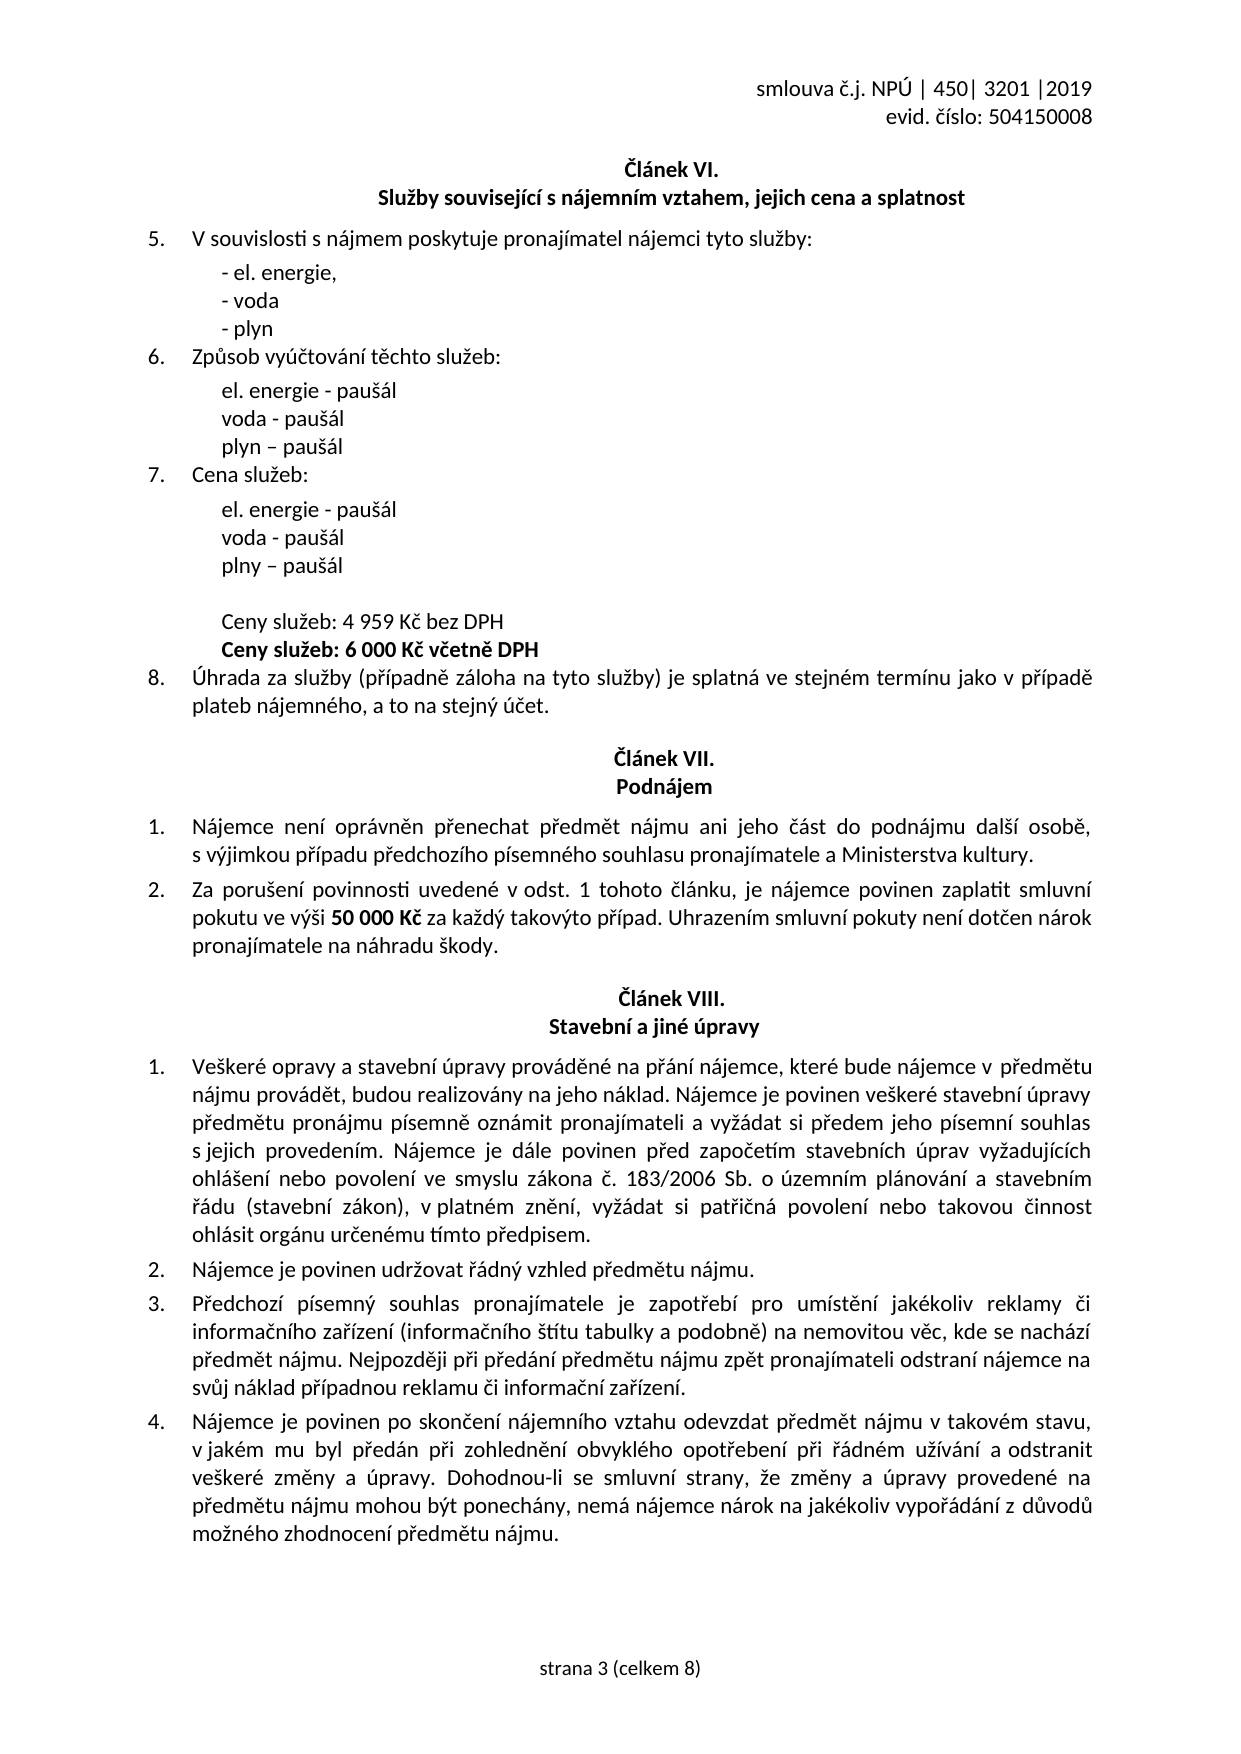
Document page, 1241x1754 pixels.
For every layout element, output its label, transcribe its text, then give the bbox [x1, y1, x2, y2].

subtitle Článek VI. Služby související s nájemním vztahem, jejich cena a splatnost [251, 155, 1093, 211]
text voda - paušál [148, 523, 1093, 551]
text Ceny služeb: 6 000 Kč včetně DPH [148, 635, 1093, 663]
list Nájemce není oprávněn přenechat předmět nájmu ani jeho část do podnájmu další osobě, s výjimkou případu předchozího písemného souhlasu pronajímatele a Ministerstva kultury. [148, 812, 1093, 868]
text Nájemce je povinen udržovat řádný vzhled předmětu nájmu. [148, 1255, 1093, 1283]
list Veškeré opravy a stavební úpravy prováděné na přání nájemce, které bude nájemce v předmětu nájmu provádět, budou realizovány na jeho náklad. Nájemce je povinen veškeré stavební úpravy předmětu pronájmu písemně oznámit pronajímateli a vyžádat si předem jeho písemní souhlas s jejich provedením. Nájemce je dále povinen před započetím stavebních úprav vyžadujících ohlášení nebo povolení ve smyslu zákona č. 183/2006 Sb. o územním plánování a stavebním řádu (stavební zákon), v platném znění, vyžádat si patřičná povolení nebo takovou činnost ohlásit orgánu určenému tímto předpisem. [148, 1052, 1093, 1248]
text el. energie - paušál [148, 376, 1093, 404]
text - plyn [148, 314, 1093, 342]
text Úhrada za služby (případně záloha na tyto služby) je splatná ve stejném termínu jako v případě plateb nájemného, a to na stejný účet. [148, 663, 1093, 719]
text Za porušení povinnosti uvedené v odst. 1 tohoto článku, je nájemce povinen zaplatit smluvní pokutu ve výši 50 000 Kč za každý takovýto případ. Uhrazením smluvní pokuty není dotčen nárok pronajímatele na náhradu škody. [148, 875, 1093, 959]
text Cena služeb: [148, 460, 1093, 488]
text - el. energie, [148, 258, 1093, 286]
text plny – paušál [148, 551, 1093, 579]
text - voda [148, 286, 1093, 314]
text el. energie - paušál [148, 495, 1093, 523]
subtitle Článek VII. Podnájem [236, 744, 1093, 800]
text Způsob vyúčtování těchto služeb: [148, 342, 1093, 370]
text V souvislosti s nájmem poskytuje pronajímatel nájemci tyto služby: [148, 224, 1093, 252]
text plyn – paušál [148, 432, 1093, 460]
subtitle Článek VIII. Stavební a jiné úpravy [216, 984, 1093, 1040]
text Předchozí písemný souhlas pronajímatele je zapotřebí pro umístění jakékoliv reklamy či informačního zařízení (informačního štítu tabulky a podobně) na nemovitou věc, kde se nachází předmět nájmu. Nejpozději při předání předmětu nájmu zpět pronajímateli odstraní nájemce na svůj náklad případnou reklamu či informační zařízení. [148, 1289, 1093, 1401]
text voda - paušál [148, 404, 1093, 432]
text Nájemce je povinen po skončení nájemního vztahu odevzdat předmět nájmu v takovém stavu, v jakém mu byl předán při zohlednění obvyklého opotřebení při řádném užívání a odstranit veškeré změny a úpravy. Dohodnou-li se smluvní strany, že změny a úpravy provedené na předmětu nájmu mohou být ponechány, nemá nájemce nárok na jakékoliv vypořádání z důvodů možného zhodnocení předmětu nájmu. [148, 1407, 1093, 1547]
text Ceny služeb: 4 959 Kč bez DPH [148, 607, 1093, 635]
